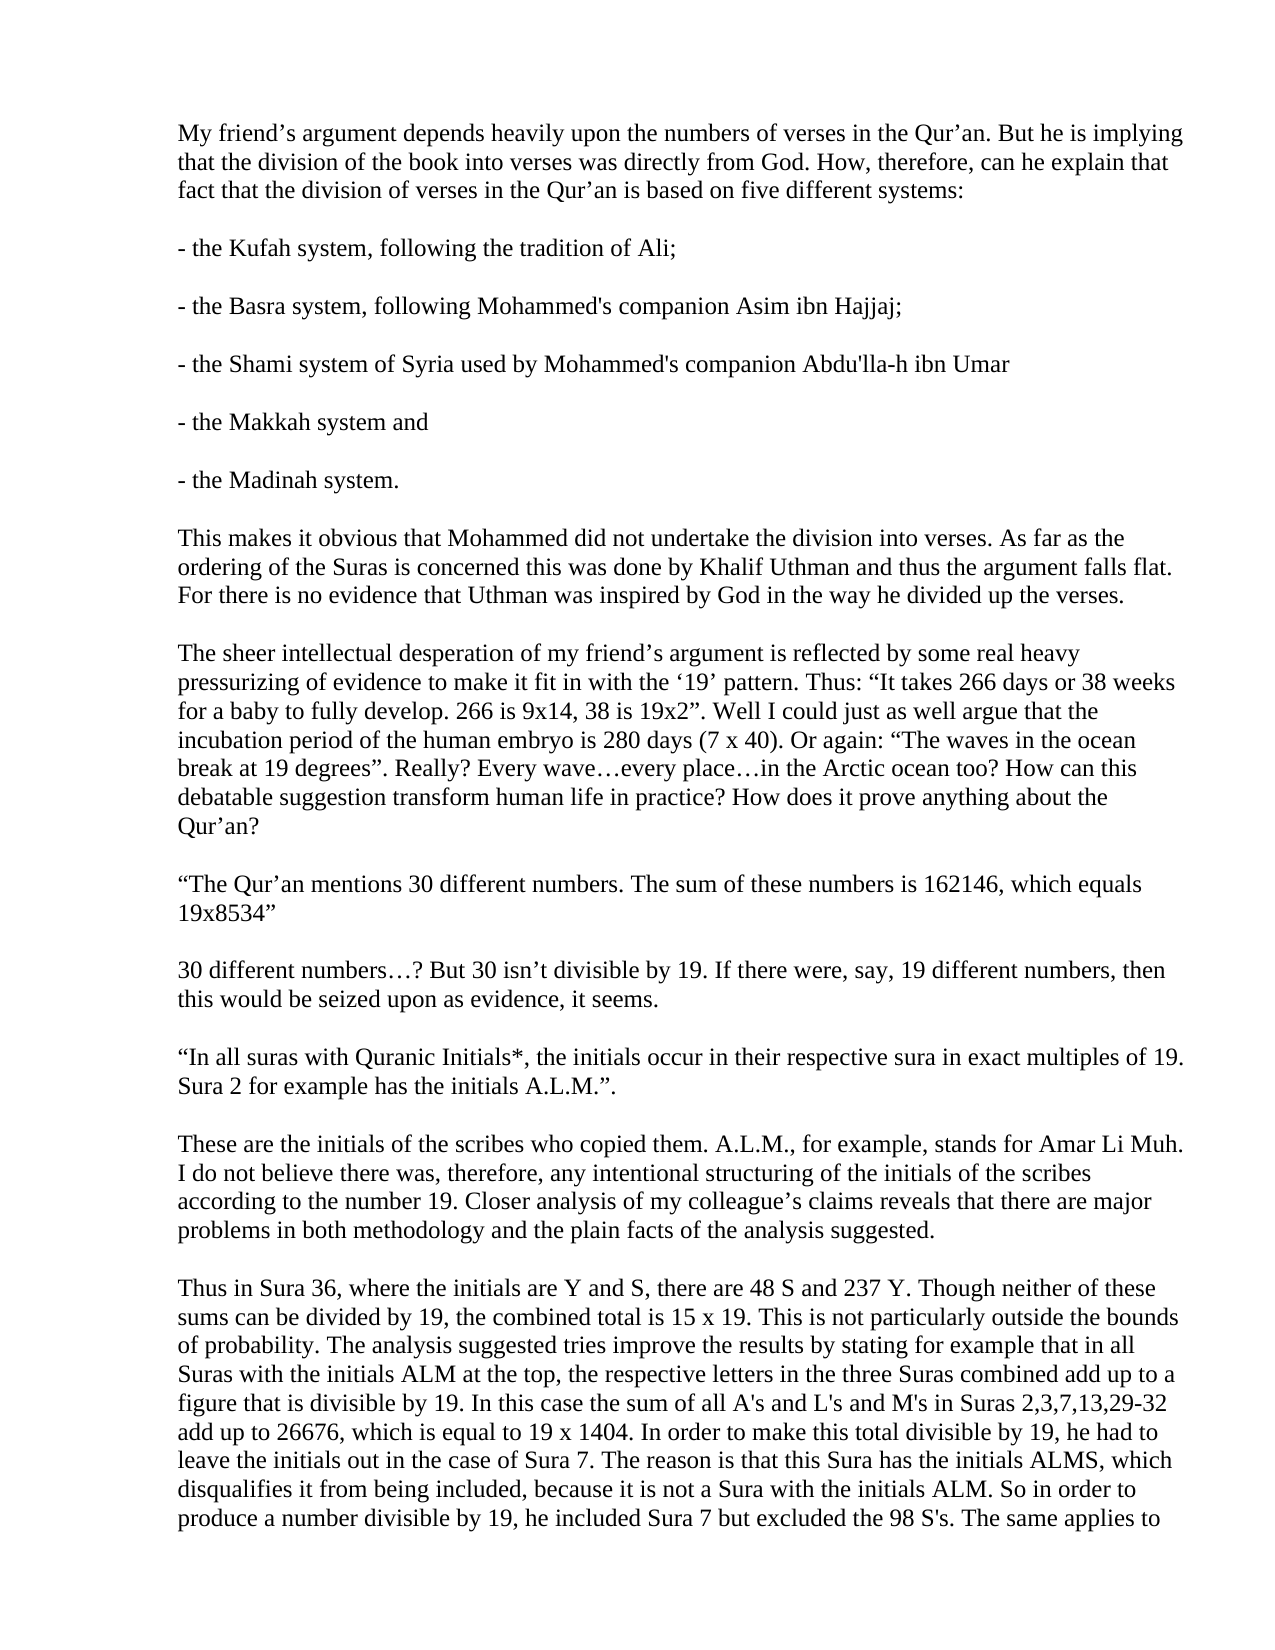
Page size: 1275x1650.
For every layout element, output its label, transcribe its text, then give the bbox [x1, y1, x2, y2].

text “The Qur’an mentions 30 different numbers. The sum of these numbers is 162146, which equals 19x8534” [177, 869, 1186, 926]
text These are the initials of the scribes who copied them. A.L.M., for example, stands for Amar Li Muh. I do not believe there was, therefore, any intentional structuring of the initials of the scribes according to the number 19. Closer analysis of my colleague’s claims reveals that there are major problems in both methodology and the plain facts of the analysis suggested. [177, 1129, 1186, 1244]
text This makes it obvious that Mohammed did not undertake the division into verses. As far as the ordering of the Suras is concerned this was done by Khalif Uthman and thus the argument falls flat. For there is no evidence that Uthman was inspired by God in the way he divided up the verses. [177, 523, 1186, 609]
text - the Makkah system and [177, 407, 1186, 436]
text - the Madinah system. [177, 465, 1186, 494]
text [177, 1273, 1186, 1532]
text - the Basra system, following Mohammed's companion Asim ibn Hajjaj; [177, 291, 1186, 320]
text - the Shami system of Syria used by Mohammed's companion Abdu'lla-h ibn Umar [177, 349, 1186, 378]
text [177, 118, 1186, 204]
text - the Kufah system, following the tradition of Ali; [177, 233, 1186, 262]
text 30 different numbers…? But 30 isn’t divisible by 19. If there were, say, 19 different numbers, then this would be seized upon as evidence, it seems. [177, 956, 1186, 1013]
text The sheer intellectual desperation of my friend’s argument is reflected by some real heavy pressurizing of evidence to make it fit in with the ‘19’ pattern. Thus: “It takes 266 days or 38 weeks for a baby to fully develop. 266 is 9x14, 38 is 19x2”. Well I could just as well argue that the incubation period of the human embryo is 280 days (7 x 40). Or again: “The waves in the ocean break at 19 degrees”. Really? Every wave…every place…in the Arctic ocean too? How can this debatable suggestion transform human life in practice? How does it prove anything about the Qur’an? [177, 638, 1186, 840]
text “In all suras with Quranic Initials*, the initials occur in their respective sura in exact multiples of 19. Sura 2 for example has the initials A.L.M.”. [177, 1042, 1186, 1100]
